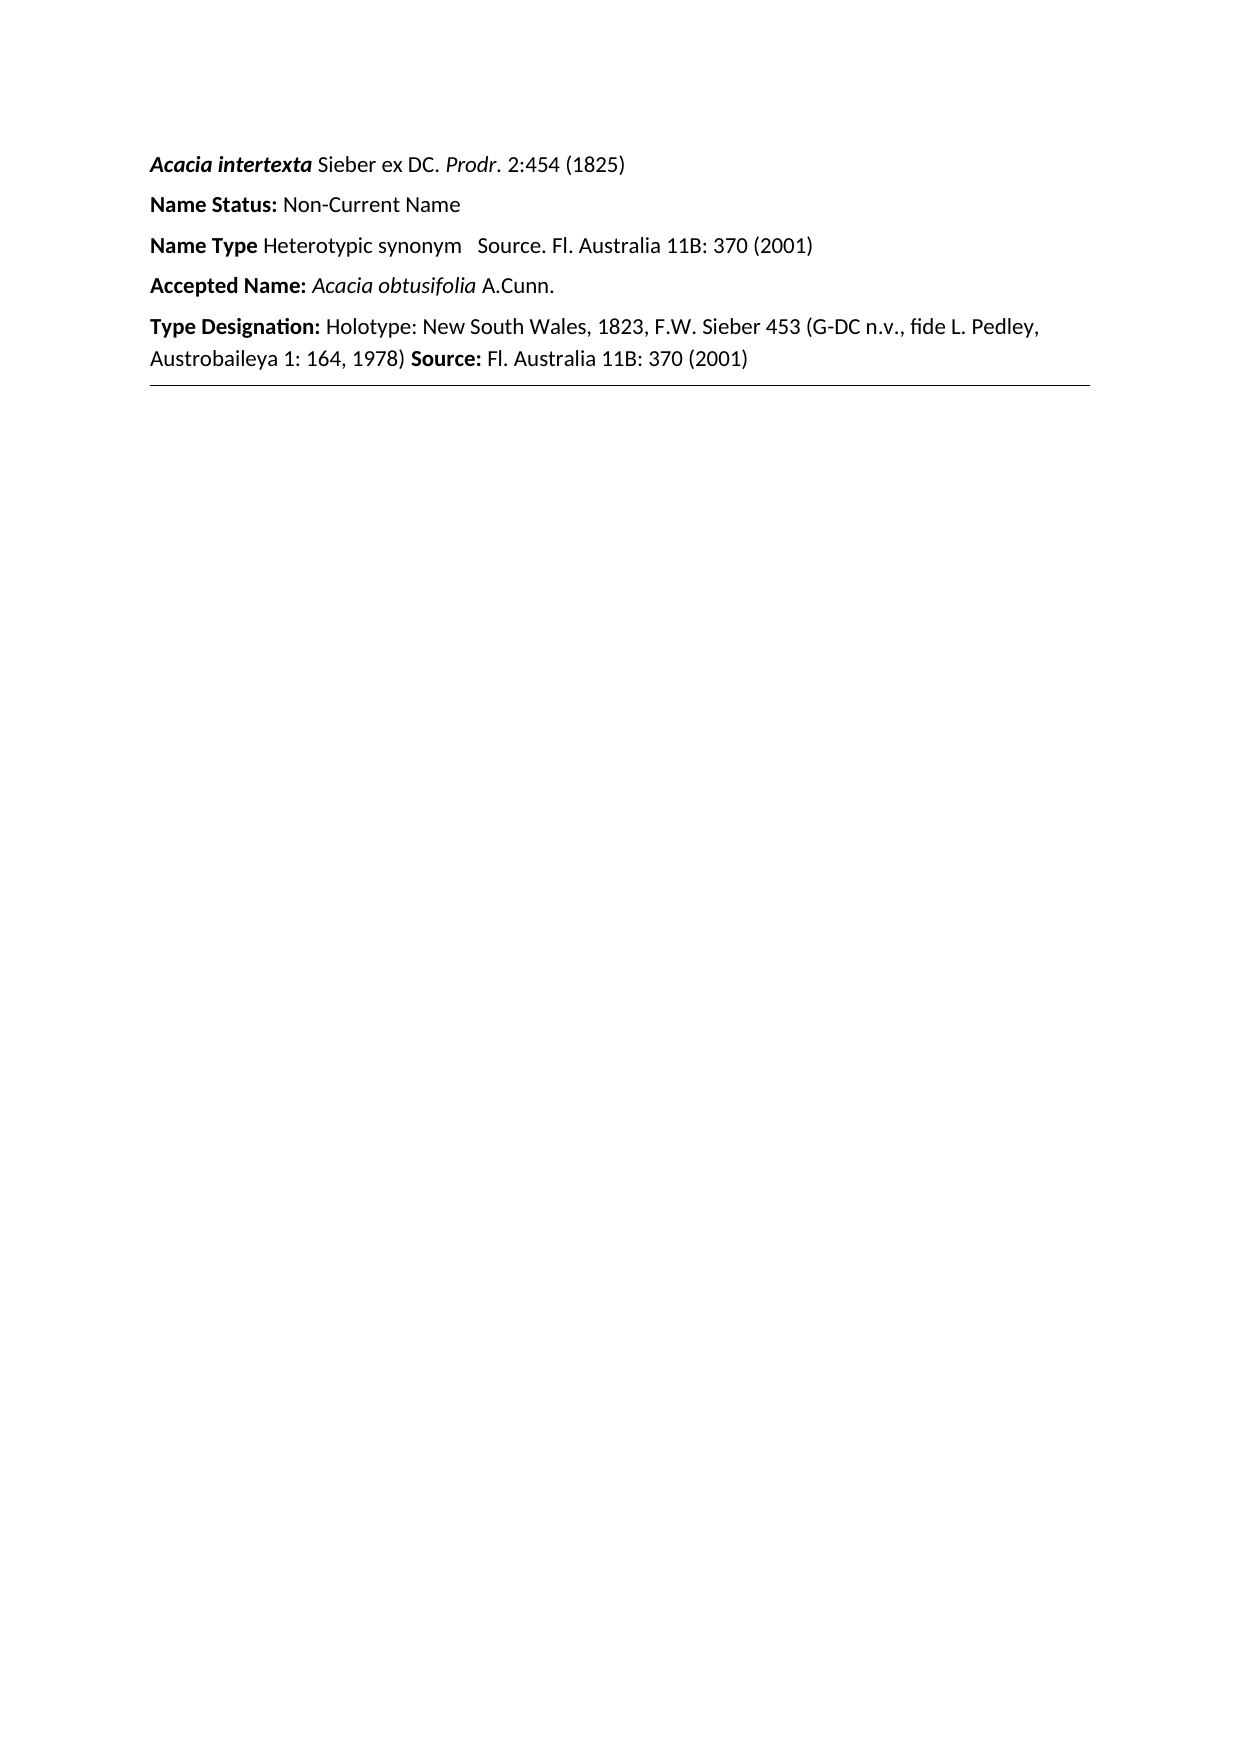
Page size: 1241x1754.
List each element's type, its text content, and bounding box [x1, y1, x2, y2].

text Name Type Heterotypic synonym Source. Fl. Australia 11B: 370 (2001) [150, 231, 1090, 259]
text Type Designation: Holotype: New South Wales, 1823, F.W. Sieber 453 (G-DC n.v., fide L. Pedley, Austrobaileya 1: 164, 1978) Source: Fl. Australia 11B: 370 (2001) [150, 312, 1090, 372]
text Name Status: Non-Current Name [150, 191, 1090, 218]
text Accepted Name: Acacia obtusifolia A.Cunn. [150, 272, 1090, 299]
text Acacia intertexta Sieber ex DC. Prodr. 2:454 (1825) [150, 150, 1090, 178]
